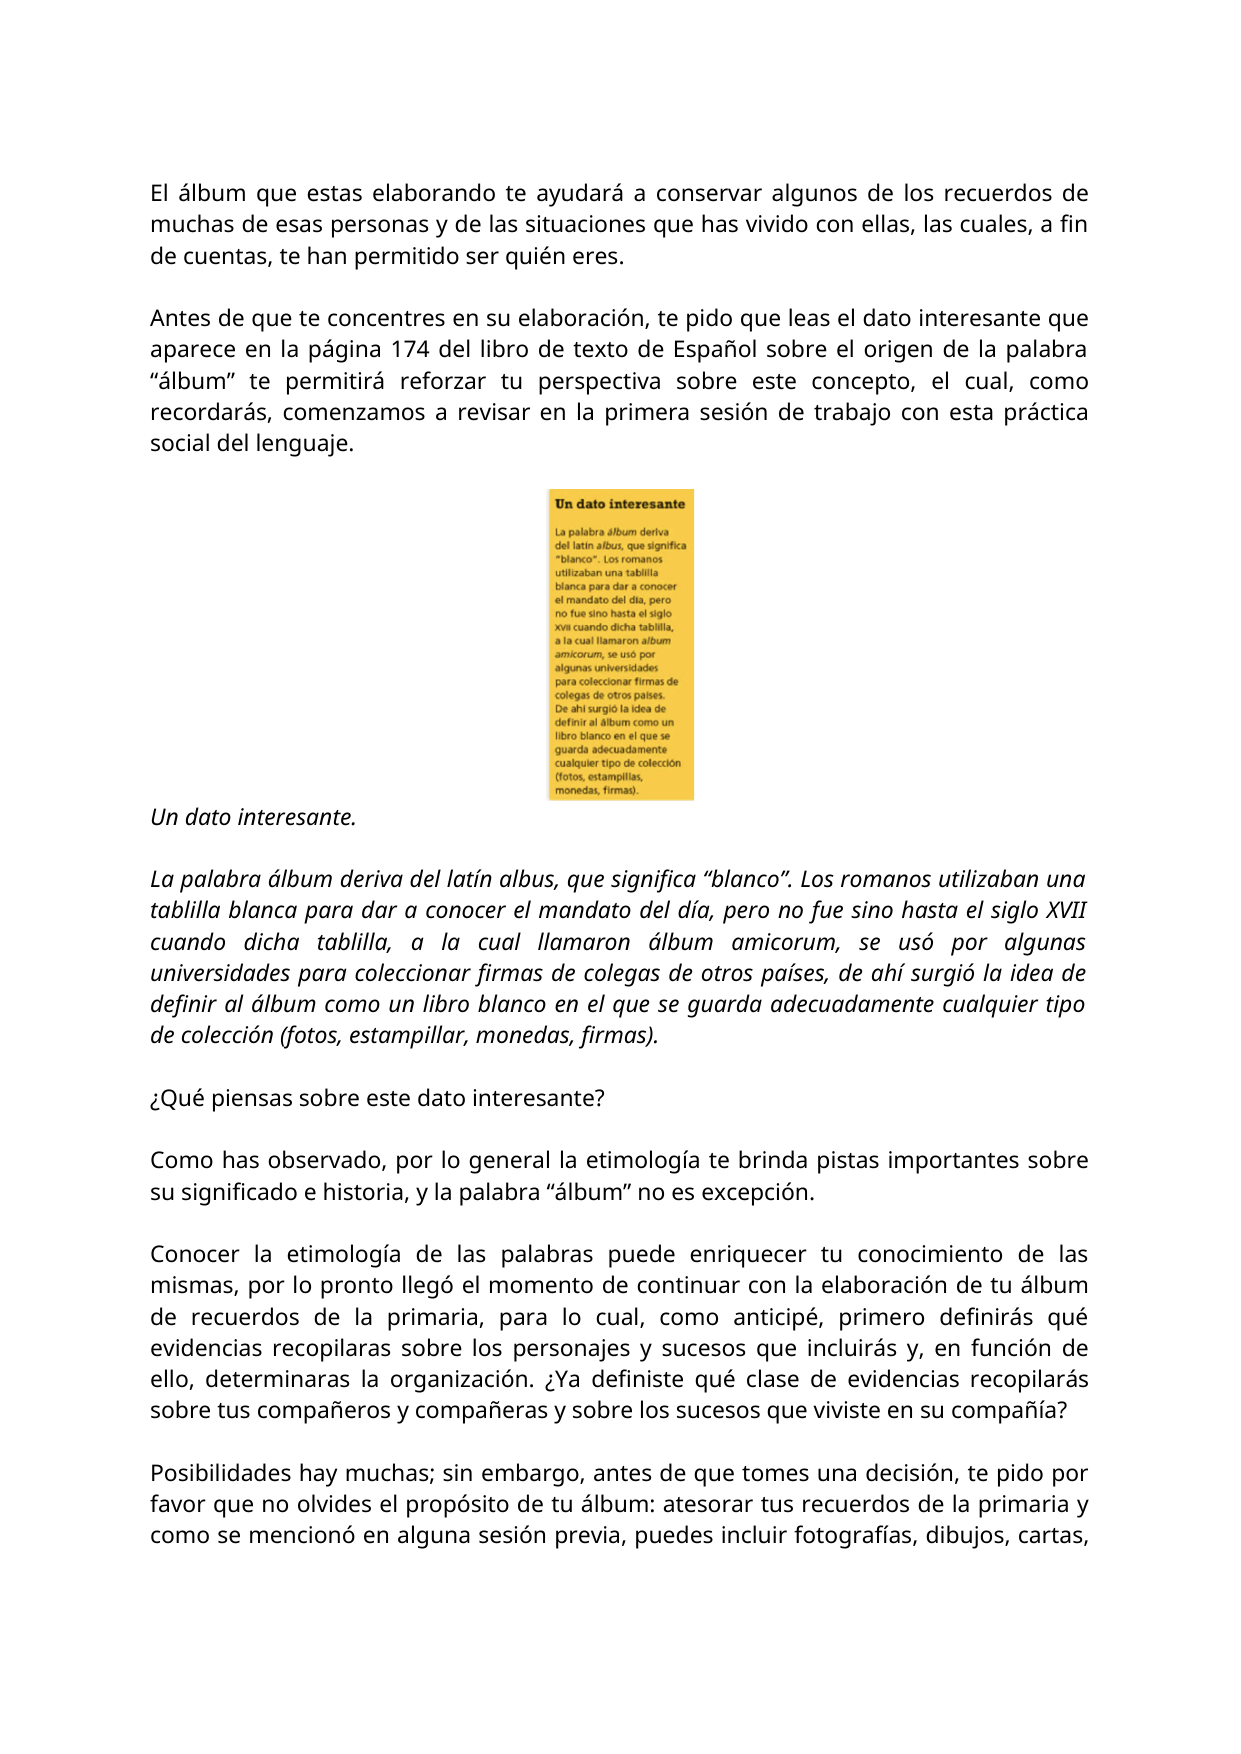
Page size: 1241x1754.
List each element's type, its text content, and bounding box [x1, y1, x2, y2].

text Un dato interesante. [150, 801, 1090, 832]
text Como has observado, por lo general la etimología te brinda pistas importantes sobre su significado e historia, y la palabra “álbum” no es excepción. [150, 1144, 1090, 1207]
text La palabra álbum deriva del latín albus, que significa “blanco”. Los romanos utilizaban una tablilla blanca para dar a conocer el mandato del día, pero no fue sino hasta el siglo XVII cuando dicha tablilla, a la cual llamaron álbum amicorum, se usó por algunas universidades para coleccionar firmas de colegas de otros países, de ahí surgió la idea de definir al álbum como un libro blanco en el que se guarda adecuadamente cualquier tipo de colección (fotos, estampillar, monedas, firmas). [150, 863, 1090, 1051]
text El álbum que estas elaborando te ayudará a conservar algunos de los recuerdos de muchas de esas personas y de las situaciones que has vivido con ellas, las cuales, a fin de cuentas, te han permitido ser quién eres. [150, 177, 1090, 271]
text Conocer la etimología de las palabras puede enriquecer tu conocimiento de las mismas, por lo pronto llegó el momento de continuar con la elaboración de tu álbum de recuerdos de la primaria, para lo cual, como anticipé, primero definirás qué evidencias recopilaras sobre los personajes y sucesos que incluirás y, en función de ello, determinaras la organización. ¿Ya definiste qué clase de evidencias recopilarás sobre tus compañeros y compañeras y sobre los sucesos que viviste en su compañía? [150, 1238, 1090, 1426]
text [150, 1457, 1090, 1551]
text Antes de que te concentres en su elaboración, te pido que leas el dato interesante que aparece en la página 174 del libro de texto de Español sobre el origen de la palabra “álbum” te permitirá reforzar tu perspectiva sobre este concepto, el cual, como recordarás, comenzamos a revisar en la primera sesión de trabajo con esta práctica social del lenguaje. [150, 302, 1090, 458]
text ¿Qué piensas sobre este dato interesante? [150, 1082, 1090, 1113]
picture [546, 489, 695, 801]
